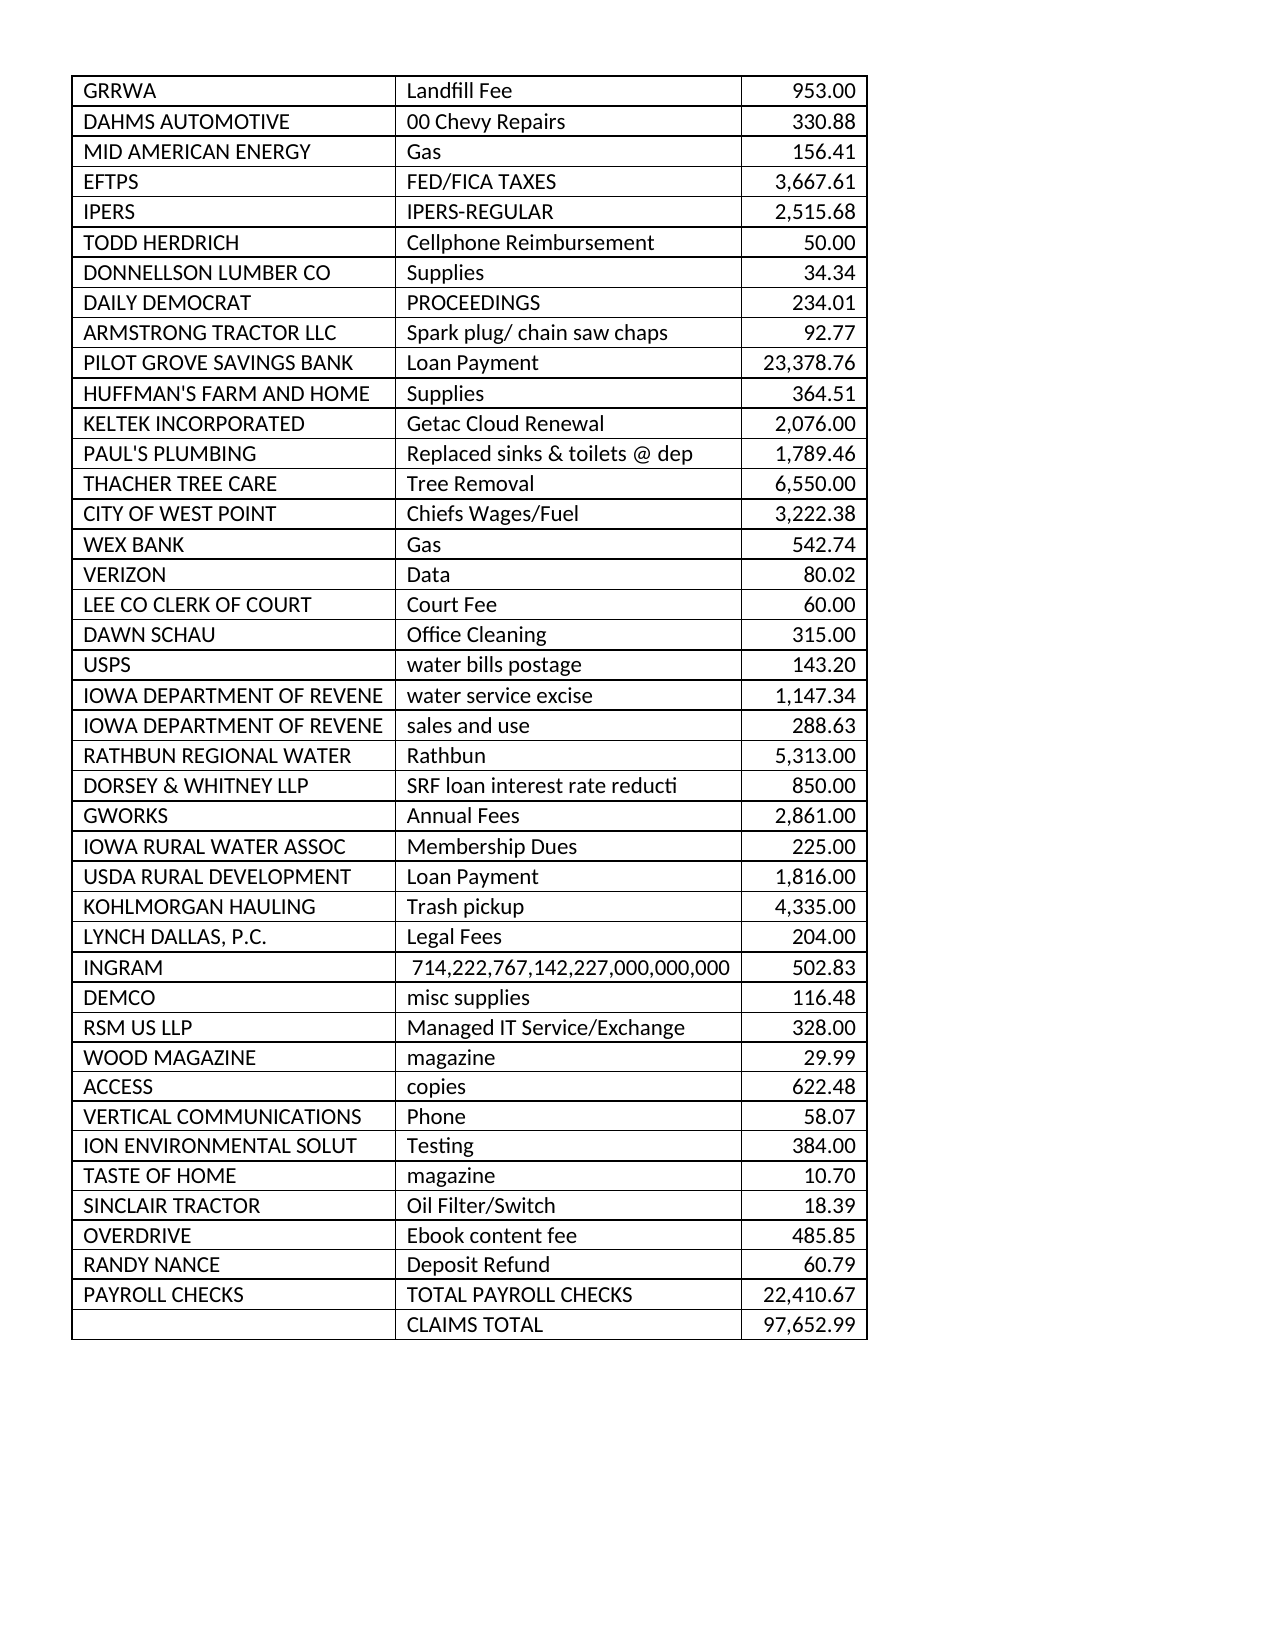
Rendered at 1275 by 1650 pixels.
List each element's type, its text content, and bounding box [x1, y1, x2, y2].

table_cell misc supplies [396, 983, 741, 1011]
table_cell RANDY NANCE [73, 1250, 395, 1278]
table_cell ACCESS [73, 1072, 395, 1100]
table_cell 156.41 [742, 137, 866, 166]
table_cell 92.77 [742, 318, 866, 347]
table_cell 10.70 [742, 1162, 866, 1189]
table_cell THACHER TREE CARE [73, 469, 395, 498]
table_cell sales and use [396, 711, 741, 739]
table_cell 485.85 [742, 1221, 866, 1249]
table_cell DORSEY & WHITNEY LLP [73, 771, 395, 800]
table_cell VERIZON [73, 560, 395, 588]
table_cell HUFFMAN'S FARM AND HOME [73, 379, 395, 407]
table_cell Oil Filter/Switch [396, 1191, 741, 1219]
table_cell 22,410.67 [742, 1280, 866, 1308]
table_cell Landfill Fee [396, 77, 741, 105]
table_cell FED/FICA TAXES [396, 167, 741, 196]
table_cell Managed IT Service/Exchange [396, 1013, 741, 1041]
table_cell 5,313.00 [742, 741, 866, 770]
table_cell Gas [396, 530, 741, 558]
table_cell Supplies [396, 379, 741, 407]
table_cell 23,378.76 [742, 348, 866, 377]
table_cell TOTAL PAYROLL CHECKS [396, 1280, 741, 1308]
table_cell 225.00 [742, 832, 866, 860]
table_cell GWORKS [73, 802, 395, 830]
table_cell Loan Payment [396, 862, 741, 891]
table_cell Spark plug/ chain saw chaps [396, 318, 741, 347]
table_cell WEX BANK [73, 530, 395, 558]
table_cell 622.48 [742, 1072, 866, 1100]
table_cell Testing [396, 1131, 741, 1160]
table_cell Membership Dues [396, 832, 741, 860]
table_cell 00 Chevy Repairs [396, 107, 741, 135]
table_cell Office Cleaning [396, 620, 741, 649]
table_cell LYNCH DALLAS, P.C. [73, 922, 395, 951]
table_cell OVERDRIVE [73, 1221, 395, 1249]
table_cell IOWA DEPARTMENT OF REVENE [73, 711, 395, 739]
table_cell MID AMERICAN ENERGY [73, 137, 395, 166]
table_cell 3,667.61 [742, 167, 866, 196]
table_cell SRF loan interest rate reducti [396, 771, 741, 800]
table_cell GRRWA [73, 77, 395, 105]
table_cell PAUL'S PLUMBING [73, 439, 395, 468]
table_cell WOOD MAGAZINE [73, 1043, 395, 1071]
table_cell ARMSTRONG TRACTOR LLC [73, 318, 395, 347]
table_cell CITY OF WEST POINT [73, 500, 395, 528]
table_cell Loan Payment [396, 348, 741, 377]
table_cell 714,222,767,142,227,000,000,000 [396, 953, 741, 981]
table_cell 50.00 [742, 228, 866, 256]
table_cell 116.48 [742, 983, 866, 1011]
table_cell 143.20 [742, 651, 866, 679]
table_cell Getac Cloud Renewal [396, 409, 741, 437]
table_cell 234.01 [742, 288, 866, 317]
table_cell Tree Removal [396, 469, 741, 498]
table_cell 850.00 [742, 771, 866, 800]
table_cell magazine [396, 1162, 741, 1189]
table_cell 502.83 [742, 953, 866, 981]
table_cell 29.99 [742, 1043, 866, 1071]
table_cell ION ENVIRONMENTAL SOLUT [73, 1131, 395, 1160]
table_cell 4,335.00 [742, 892, 866, 921]
table_cell Annual Fees [396, 802, 741, 830]
table_cell Trash pickup [396, 892, 741, 921]
table_cell Ebook content fee [396, 1221, 741, 1249]
table_cell TODD HERDRICH [73, 228, 395, 256]
table_cell 330.88 [742, 107, 866, 135]
table_cell 2,515.68 [742, 197, 866, 226]
table_cell Data [396, 560, 741, 588]
table_cell Chiefs Wages/Fuel [396, 500, 741, 528]
table_cell RSM US LLP [73, 1013, 395, 1041]
table_cell LEE CO CLERK OF COURT [73, 590, 395, 619]
table_cell RATHBUN REGIONAL WATER [73, 741, 395, 770]
table_cell DAHMS AUTOMOTIVE [73, 107, 395, 135]
table_cell magazine [396, 1043, 741, 1071]
table_cell PILOT GROVE SAVINGS BANK [73, 348, 395, 377]
table_cell Legal Fees [396, 922, 741, 951]
table_cell 34.34 [742, 258, 866, 286]
table_cell DAWN SCHAU [73, 620, 395, 649]
table_cell copies [396, 1072, 741, 1100]
table_cell 542.74 [742, 530, 866, 558]
table_cell 384.00 [742, 1131, 866, 1160]
table_cell USPS [73, 651, 395, 679]
table_cell IOWA RURAL WATER ASSOC [73, 832, 395, 860]
table_cell 364.51 [742, 379, 866, 407]
table_cell 2,861.00 [742, 802, 866, 830]
table_cell IPERS [73, 197, 395, 226]
table_cell PROCEEDINGS [396, 288, 741, 317]
table_cell TASTE OF HOME [73, 1162, 395, 1189]
table_cell Gas [396, 137, 741, 166]
table_cell IOWA DEPARTMENT OF REVENE [73, 681, 395, 709]
table_cell 204.00 [742, 922, 866, 951]
table_cell 18.39 [742, 1191, 866, 1219]
table_cell 60.00 [742, 590, 866, 619]
table_cell INGRAM [73, 953, 395, 981]
table_cell Court Fee [396, 590, 741, 619]
table_cell Cellphone Reimbursement [396, 228, 741, 256]
table_cell Rathbun [396, 741, 741, 770]
table_cell SINCLAIR TRACTOR [73, 1191, 395, 1219]
table_cell water service excise [396, 681, 741, 709]
table_cell 1,816.00 [742, 862, 866, 891]
table_cell 1,147.34 [742, 681, 866, 709]
table_cell IPERS-REGULAR [396, 197, 741, 226]
table_cell CLAIMS TOTAL [396, 1310, 741, 1339]
table_cell EFTPS [73, 167, 395, 196]
table_cell 1,789.46 [742, 439, 866, 468]
table_cell 3,222.38 [742, 500, 866, 528]
table_cell Deposit Refund [396, 1250, 741, 1278]
table_cell Supplies [396, 258, 741, 286]
table_cell KELTEK INCORPORATED [73, 409, 395, 437]
table_cell USDA RURAL DEVELOPMENT [73, 862, 395, 891]
table_cell [73, 1310, 395, 1339]
table_cell PAYROLL CHECKS [73, 1280, 395, 1308]
table_cell Replaced sinks & toilets @ dep [396, 439, 741, 468]
table_cell 58.07 [742, 1102, 866, 1130]
table_cell 60.79 [742, 1250, 866, 1278]
table_cell DONNELLSON LUMBER CO [73, 258, 395, 286]
table_cell VERTICAL COMMUNICATIONS [73, 1102, 395, 1130]
table_cell 328.00 [742, 1013, 866, 1041]
table_cell 953.00 [742, 77, 866, 105]
table_cell 2,076.00 [742, 409, 866, 437]
table_cell Phone [396, 1102, 741, 1130]
table_cell 97,652.99 [742, 1310, 866, 1339]
table_cell 315.00 [742, 620, 866, 649]
table_cell 6,550.00 [742, 469, 866, 498]
table_cell KOHLMORGAN HAULING [73, 892, 395, 921]
table_cell 288.63 [742, 711, 866, 739]
table_cell water bills postage [396, 651, 741, 679]
table_cell 80.02 [742, 560, 866, 588]
table_cell DAILY DEMOCRAT [73, 288, 395, 317]
table_cell DEMCO [73, 983, 395, 1011]
